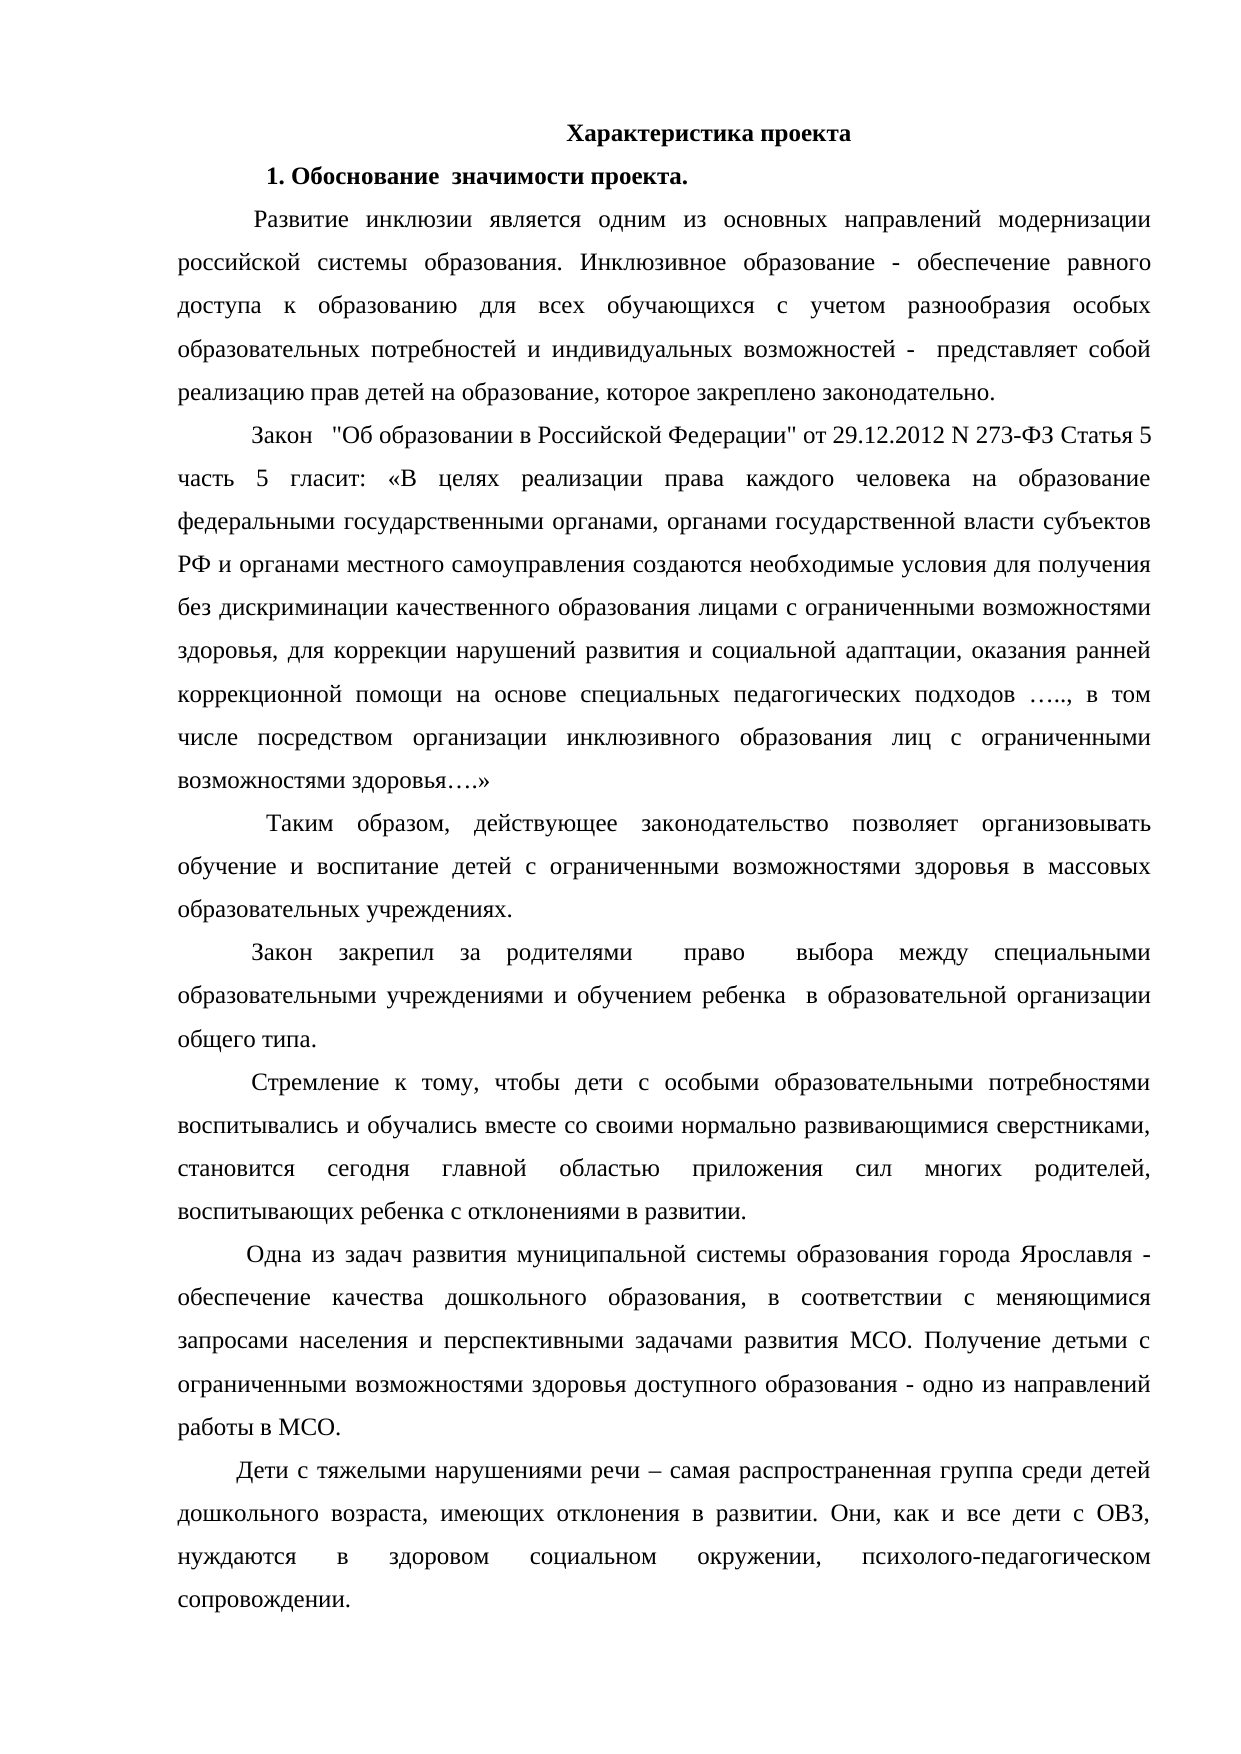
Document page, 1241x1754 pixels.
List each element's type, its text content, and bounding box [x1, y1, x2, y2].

text Закон "Об образовании в Российской Федерации" от 29.12.2012 N 273-ФЗ Статья 5 часть 5 гласит: «В целях реализации права каждого человека на образование федеральными государственными органами, органами государственной власти субъектов РФ и органами местного самоуправления создаются необходимые условия для получения без дискриминации качественного образования лицами с ограниченными возможностями здоровья, для коррекции нарушений развития и социальной адаптации, оказания ранней коррекционной помощи на основе специальных педагогических подходов ….., в том числе посредством организации инклюзивного образования лиц с ограниченными возможностями здоровья….» [177, 420, 1152, 794]
text Таким образом, действующее законодательство позволяет организовывать обучение и воспитание детей с ограниченными возможностями здоровья в массовых образовательных учреждениях. [177, 808, 1152, 851]
text Одна из задач развития муниципальной системы образования города Ярославля - обеспечение качества дошкольного образования, в соответствии с меняющимися запросами населения и перспективными задачами развития МСО. Получение детьми с ограниченными возможностями здоровья доступного образования - одно из направлений работы в МСО. [177, 1239, 1152, 1441]
text 1. Обоснование значимости проекта. [177, 161, 1152, 190]
text Таким образом, действующее законодательство позволяет организовывать обучение и воспитание детей с ограниченными возможностями здоровья в массовых образовательных учреждениях. [177, 880, 1152, 923]
text Характеристика проекта [177, 118, 1152, 147]
text Дети с тяжелыми нарушениями речи – самая распространенная группа среди детей дошкольного возраста, имеющих отклонения в развитии. Они, как и все дети с ОВЗ, нуждаются в здоровом социальном окружении, психолого-педагогическом сопровождении. [177, 1455, 1152, 1613]
text Развитие инклюзии является одним из основных направлений модернизации российской системы образования. Инклюзивное образование - обеспечение равного доступа к образованию для всех обучающихся с учетом разнообразия особых образовательных потребностей и индивидуальных возможностей - представляет собой реализацию прав детей на образование, которое закреплено законодательно. [177, 204, 1152, 406]
text Закон закрепил за родителями право выбора между специальными образовательными учреждениями и обучением ребенка в образовательной организации общего типа. [177, 937, 1152, 1052]
text Стремление к тому, чтобы дети с особыми образовательными потребностями воспитывались и обучались вместе со своими нормально развивающимися сверстниками, становится сегодня главной областью приложения сил многих родителей, воспитывающих ребенка с отклонениями в развитии. [177, 1067, 1152, 1225]
